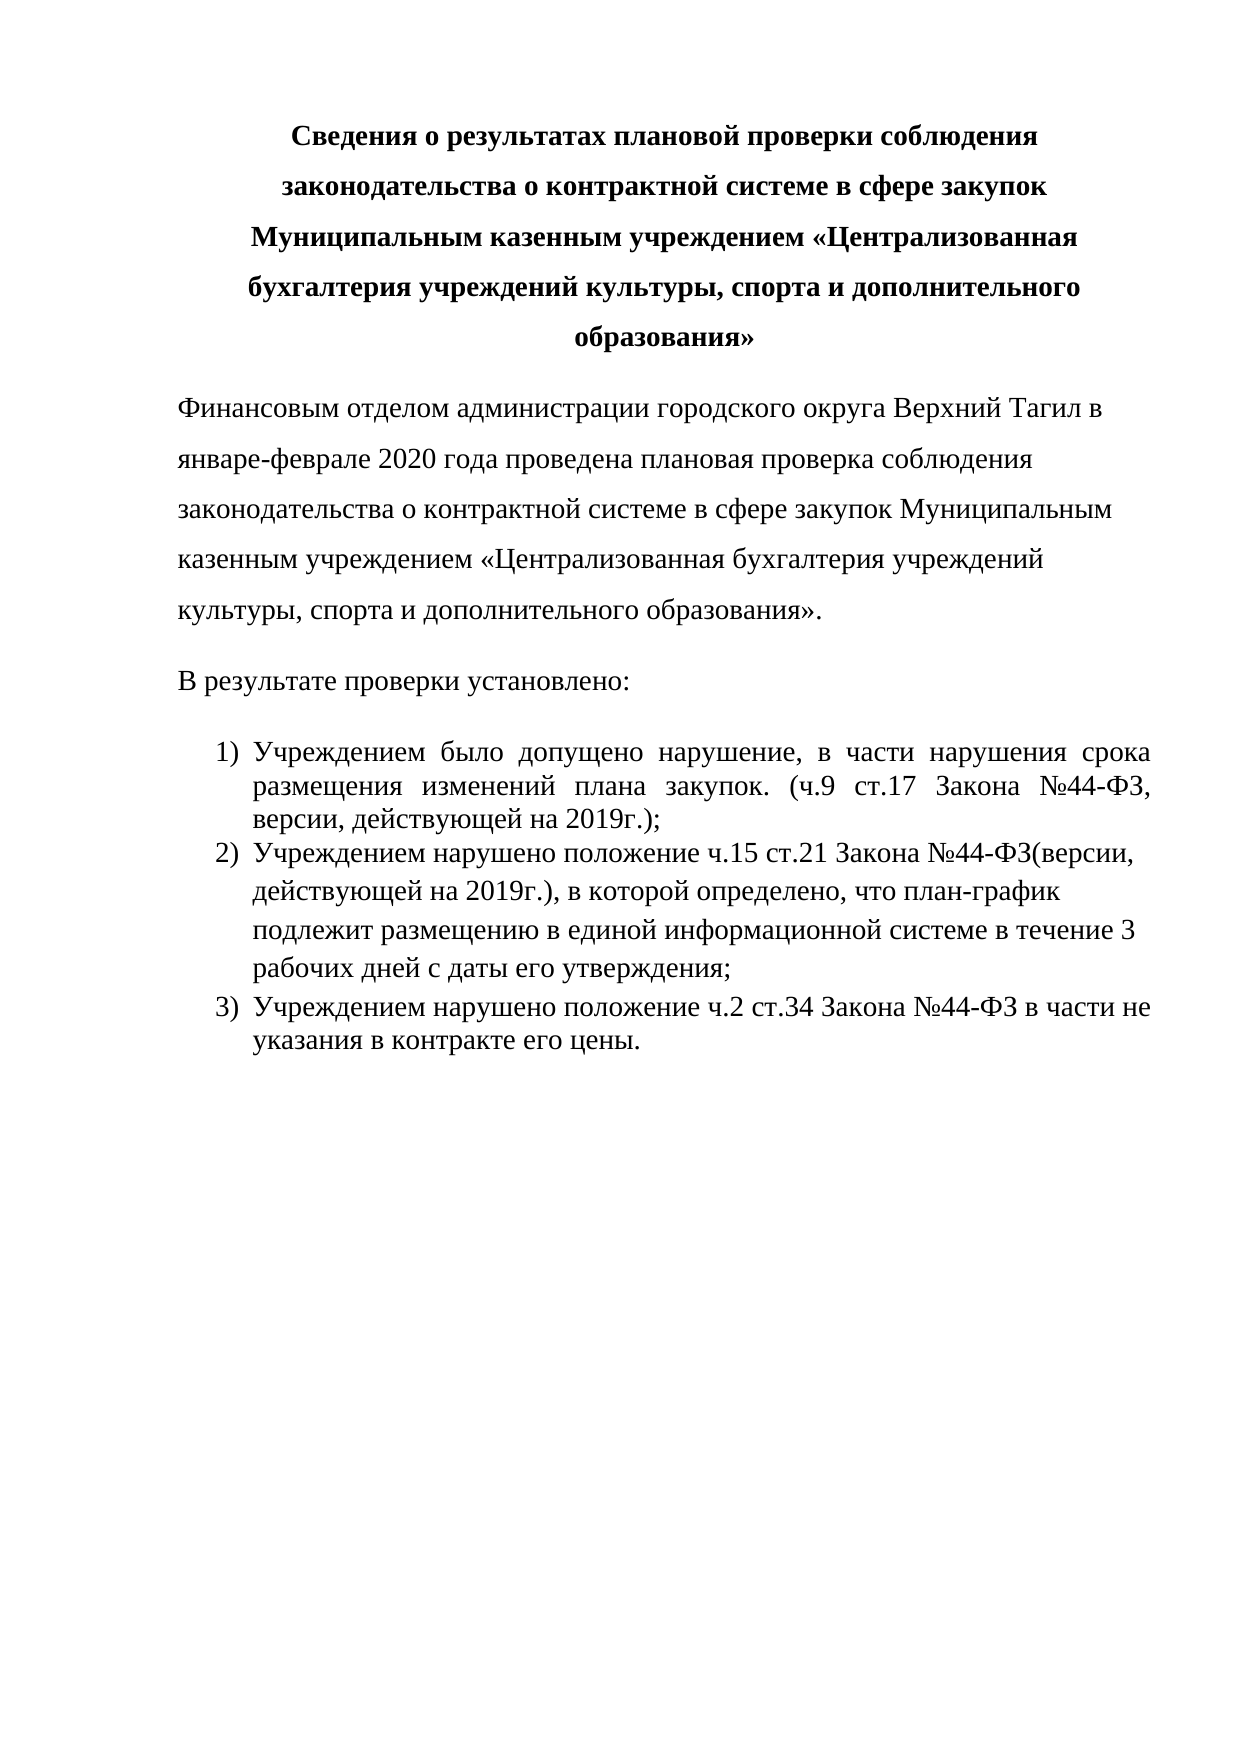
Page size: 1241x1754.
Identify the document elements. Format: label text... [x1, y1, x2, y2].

text Финансовым отделом администрации городского округа Верхний Тагил в январе-феврале 2020 года проведена плановая проверка соблюдения законодательства о контрактной системе в сфере закупок Муниципальным казенным учреждением «Централизованная бухгалтерия учреждений культуры, спорта и дополнительного образования». [177, 391, 1152, 625]
list Учреждением было допущено нарушение, в части нарушения срока размещения изменений плана закупок. (ч.9 ст.17 Закона №44-ФЗ, версии, действующей на 2019г.); [215, 734, 1152, 835]
list Учреждением нарушено положение ч.15 ст.21 Закона №44-ФЗ(версии, действующей на 2019г.), в которой определено, что план-график подлежит размещению в единой информационной системе в течение 3 рабочих дней с даты его утверждения; [215, 835, 1152, 984]
text В результате проверки установлено: [177, 663, 1152, 696]
list Учреждением нарушено положение ч.2 ст.34 Закона №44-ФЗ в части не указания в контракте его цены. [215, 989, 1152, 1056]
text Сведения о результатах плановой проверки соблюдения законодательства о контрактной системе в сфере закупок Муниципальным казенным учреждением «Централизованная бухгалтерия учреждений культуры, спорта и дополнительного образования» [177, 118, 1152, 353]
